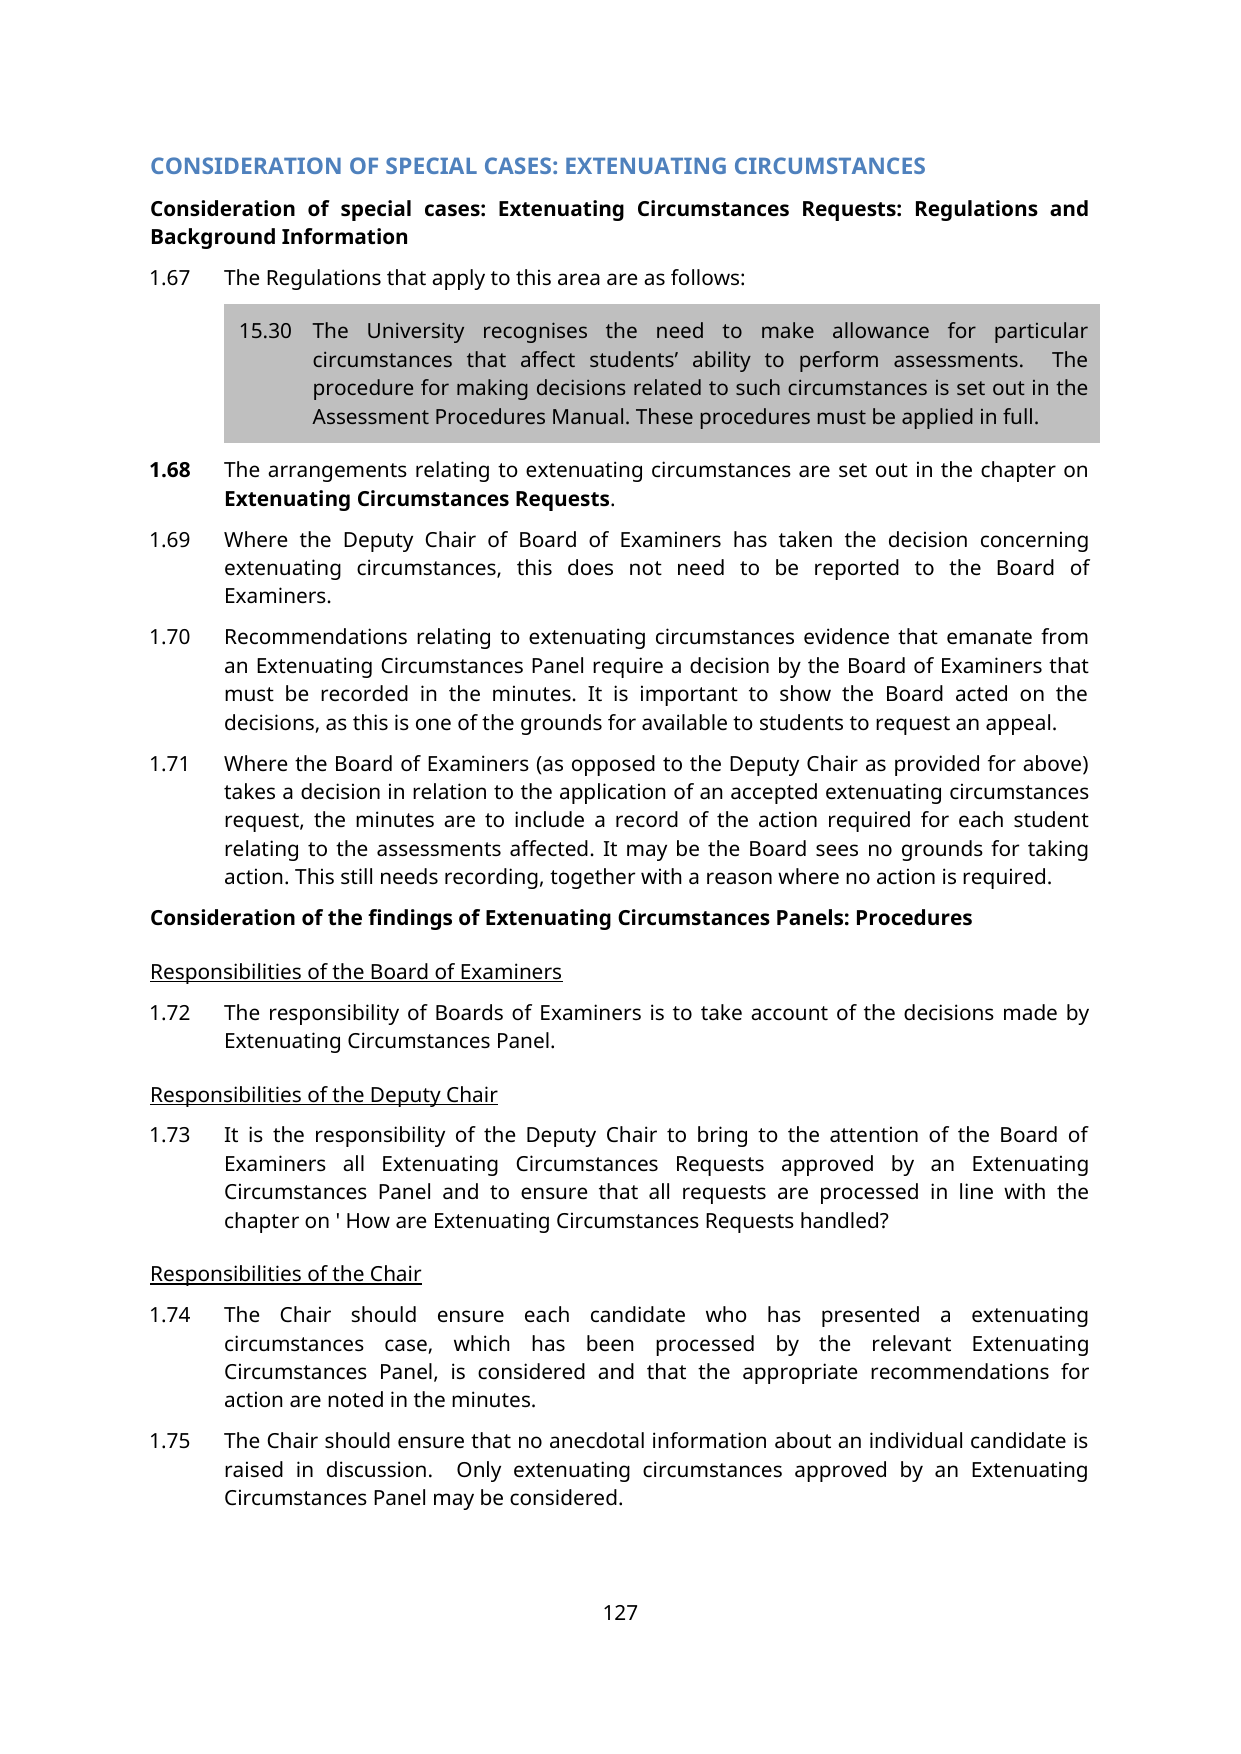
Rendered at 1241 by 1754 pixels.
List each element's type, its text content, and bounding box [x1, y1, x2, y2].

list The Chair should ensure that no anecdotal information about an individual candidate is raised in discussion. Only extenuating circumstances approved by an Extenuating Circumstances Panel may be considered. [149, 1427, 1090, 1512]
subtitle Responsibilities of the Chair [150, 1259, 1090, 1288]
subtitle Responsibilities of the Board of Examiners [150, 957, 1090, 985]
list Recommendations relating to extenuating circumstances evidence that emanate from an Extenuating Circumstances Panel require a decision by the Board of Examiners that must be recorded in the minutes. It is important to show the Board acted on the decisions, as this is one of the grounds for available to students to request an appeal. [149, 622, 1090, 736]
list The Chair should ensure each candidate who has presented a extenuating circumstances case, which has been processed by the relevant Extenuating Circumstances Panel, is considered and that the appropriate recommendations for action are noted in the minutes. [149, 1300, 1090, 1414]
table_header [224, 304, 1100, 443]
subtitle Consideration of the findings of Extenuating Circumstances Panels: Procedures [150, 903, 1090, 932]
list The responsibility of Boards of Examiners is to take account of the decisions made by Extenuating Circumstances Panel. [149, 998, 1090, 1055]
list The arrangements relating to extenuating circumstances are set out in the chapter on Extenuating Circumstances Requests. [149, 455, 1090, 512]
list It is the responsibility of the Deputy Chair to bring to the attention of the Board of Examiners all Extenuating Circumstances Requests approved by an Extenuating Circumstances Panel and to ensure that all requests are processed in line with the chapter on ' How are Extenuating Circumstances Requests handled? [149, 1121, 1090, 1234]
list Where the Board of Examiners (as opposed to the Deputy Chair as provided for above) takes a decision in relation to the application of an accepted extenuating circumstances request, the minutes are to include a record of the action required for each student relating to the assessments affected. It may be the Board sees no grounds for taking action. This still needs recording, together with a reason where no action is required. [149, 749, 1090, 891]
subtitle Responsibilities of the Deputy Chair [150, 1080, 1090, 1108]
subtitle Consideration of special cases: Extenuating circumstances [150, 150, 1090, 181]
subtitle Consideration of special cases: Extenuating Circumstances Requests: Regulations and Background Information [150, 194, 1090, 251]
list The Regulations that apply to this area are as follows: [149, 263, 1090, 292]
list Where the Deputy Chair of Board of Examiners has taken the decision concerning extenuating circumstances, this does not need to be reported to the Board of Examiners. [149, 525, 1090, 610]
